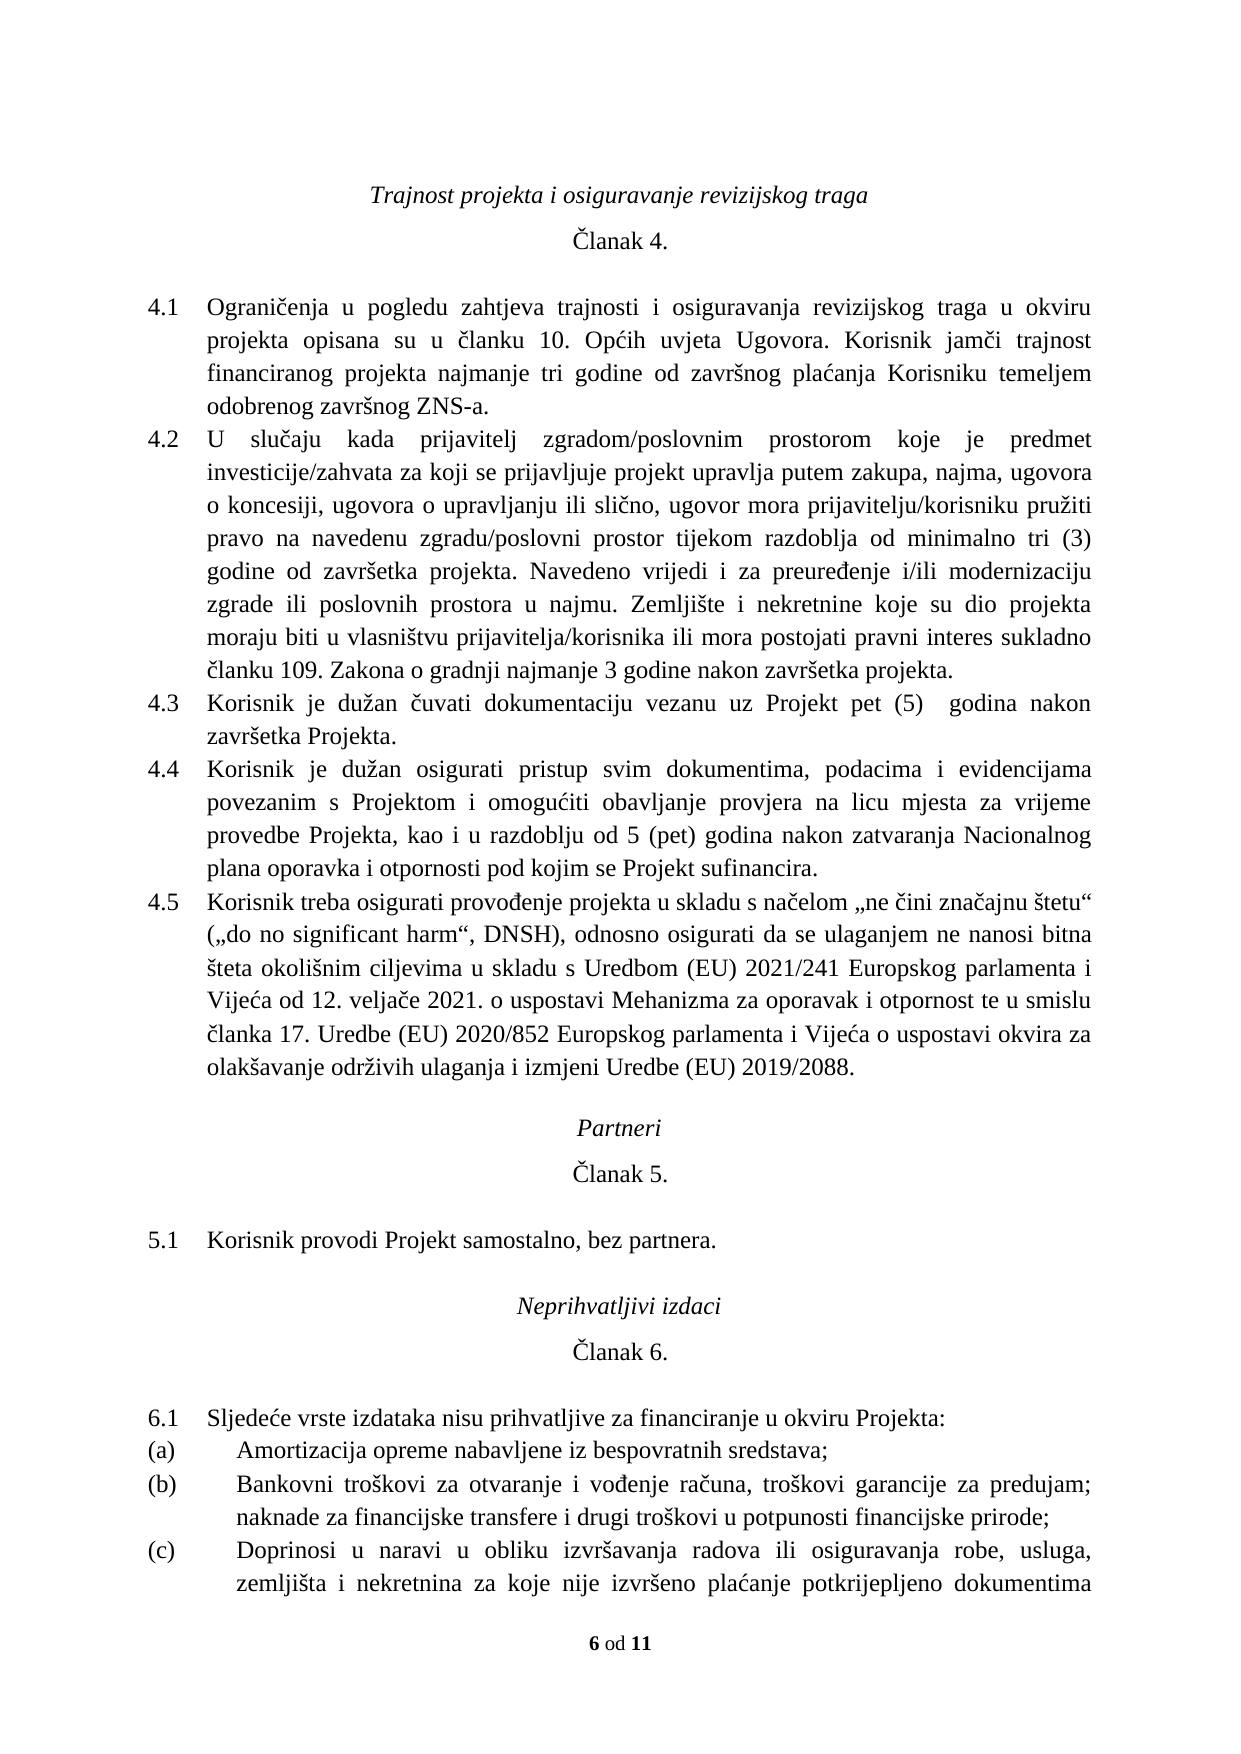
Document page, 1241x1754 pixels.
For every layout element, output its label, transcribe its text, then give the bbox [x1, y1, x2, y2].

text Trajnost projekta i osiguravanje revizijskog traga [148, 181, 1093, 209]
list Sljedeće vrste izdataka nisu prihvatljive za financiranje u okviru Projekta: [148, 1403, 1093, 1431]
list Korisnik je dužan čuvati dokumentaciju vezanu uz Projekt pet (5) godina nakon završetka Projekta. [148, 688, 1093, 750]
list U slučaju kada prijavitelj zgradom/poslovnim prostorom koje je predmet investicije/zahvata za koji se prijavljuje projekt upravlja putem zakupa, najma, ugovora o koncesiji, ugovora o upravljanju ili slično, ugovor mora prijavitelju/korisniku pružiti pravo na navedenu zgradu/poslovni prostor tijekom razdoblja od minimalno tri (3) godine od završetka projekta. Navedeno vrijedi i za preuređenje i/ili modernizaciju zgrade ili poslovnih prostora u najmu. Zemljište i nekretnine koje su dio projekta moraju biti u vlasništvu prijavitelja/korisnika ili mora postojati pravni interes sukladno članku 109. Zakona o gradnji najmanje 3 godine nakon završetka projekta. [148, 424, 1093, 684]
text Članak 4. [148, 226, 1093, 255]
text Članak 6. [148, 1337, 1093, 1365]
text Članak 5. [148, 1159, 1093, 1188]
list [148, 1535, 1093, 1596]
text Partneri [148, 1113, 1093, 1142]
text Neprihvatljivi izdaci [148, 1291, 1093, 1320]
list Bankovni troškovi za otvaranje i vođenje računa, troškovi garancije za predujam; naknade za financijske transfere i drugi troškovi u potpunosti financijske prirode; [148, 1469, 1093, 1530]
list Korisnik treba osigurati provođenje projekta u skladu s načelom „ne čini značajnu štetu“ („do no significant harm“, DNSH), odnosno osigurati da se ulaganjem ne nanosi bitna šteta okolišnim ciljevima u skladu s Uredbom (EU) 2021/241 Europskog parlamenta i Vijeća od 12. veljače 2021. o uspostavi Mehanizma za oporavak i otpornost te u smislu članka 17. Uredbe (EU) 2020/852 Europskog parlamenta i Vijeća o uspostavi okvira za olakšavanje održivih ulaganja i izmjeni Uredbe (EU) 2019/2088. [148, 887, 1093, 1080]
list Ograničenja u pogledu zahtjeva trajnosti i osiguravanja revizijskog traga u okviru projekta opisana su u članku 10. Općih uvjeta Ugovora. Korisnik jamči trajnost financiranog projekta najmanje tri godine od završnog plaćanja Korisniku temeljem odobrenog završnog ZNS-a. [148, 292, 1093, 420]
list Korisnik je dužan osigurati pristup svim dokumentima, podacima i evidencijama povezanim s Projektom i omogućiti obavljanje provjera na licu mjesta za vrijeme provedbe Projekta, kao i u razdoblju od 5 (pet) godina nakon zatvaranja Nacionalnog plana oporavka i otpornosti pod kojim se Projekt sufinancira. [148, 754, 1093, 882]
list Amortizacija opreme nabavljene iz bespovratnih sredstava; [148, 1436, 1093, 1464]
list Korisnik provodi Projekt samostalno, bez partnera. [148, 1225, 1093, 1254]
